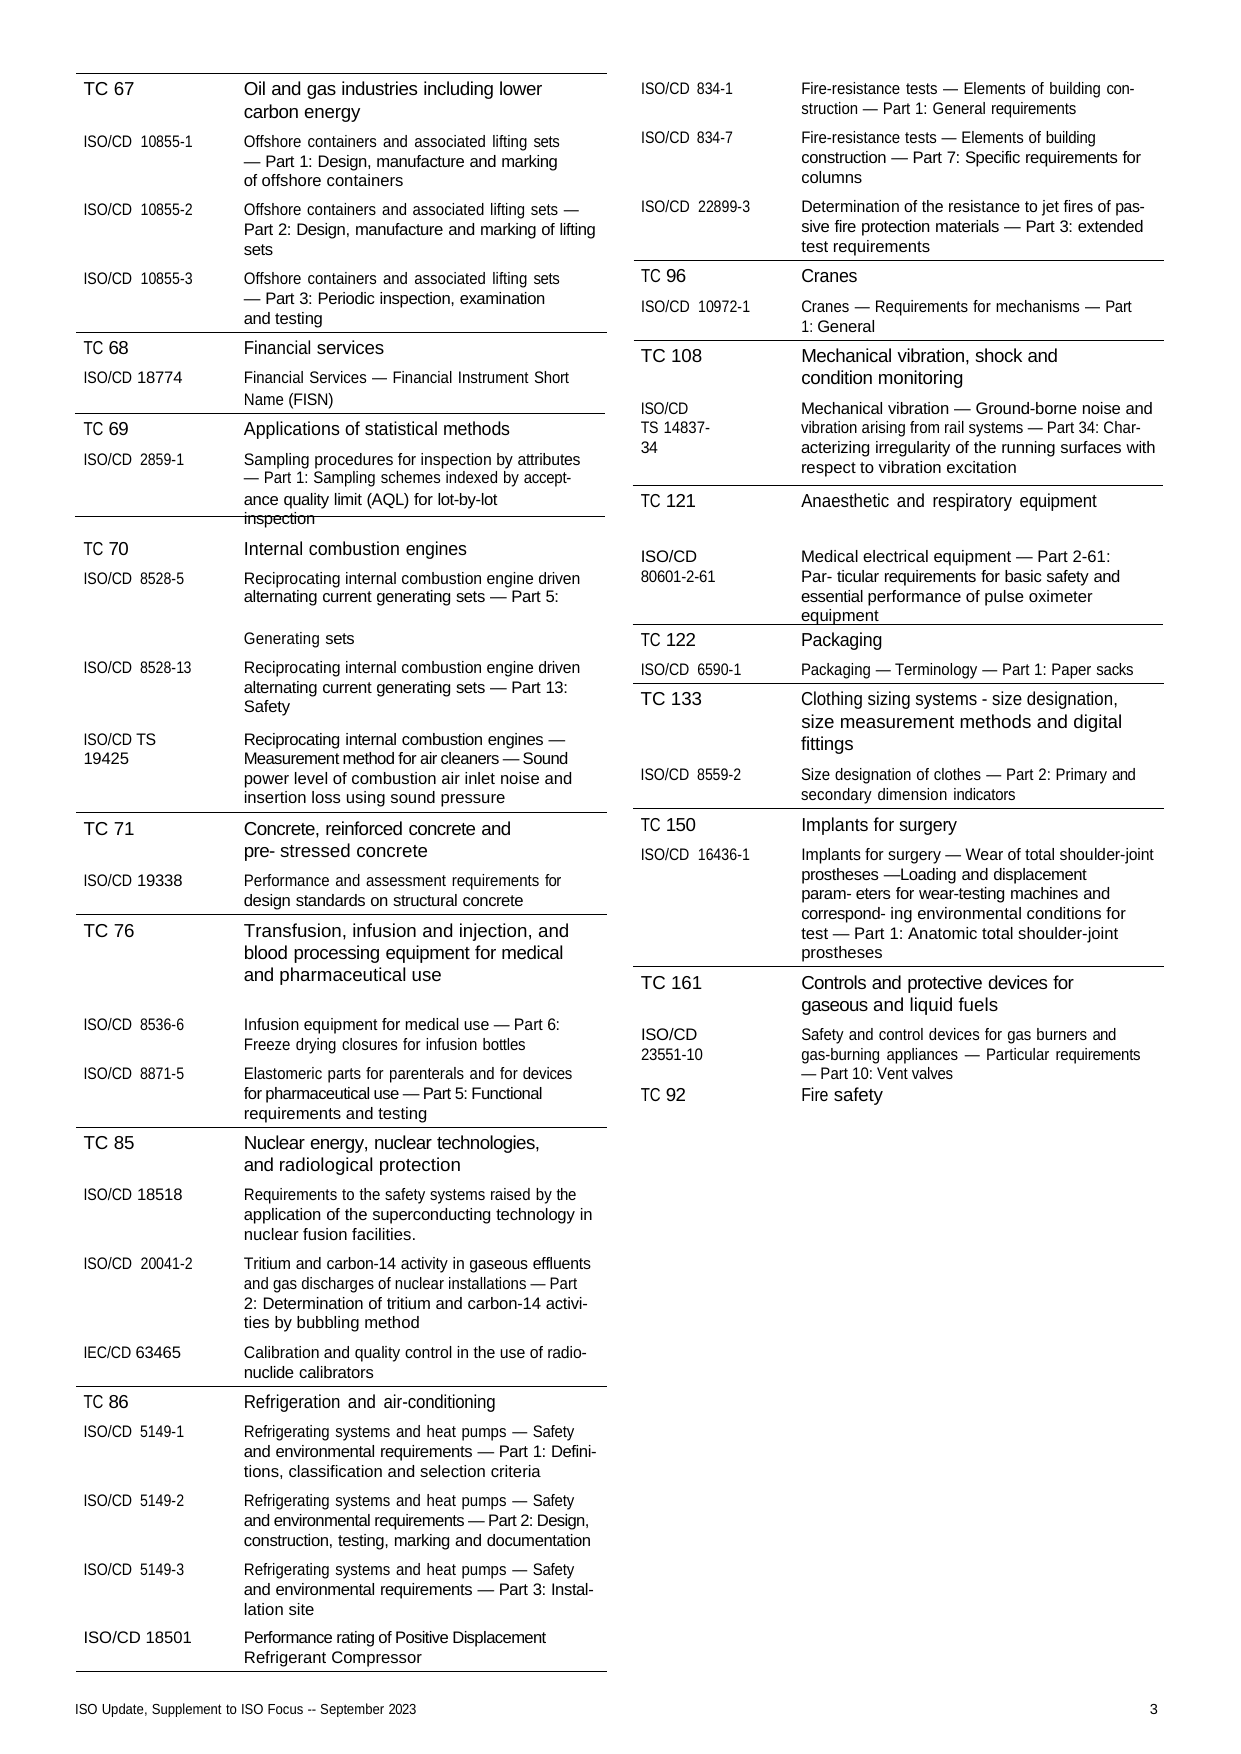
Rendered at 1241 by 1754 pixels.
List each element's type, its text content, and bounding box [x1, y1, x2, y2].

text ISO/CD 18518 Requirements to the safety systems raised by the [83, 1185, 599, 1204]
text ISO/CD 18501 Performance rating of Positive Displacement Refrigerant Compressor [83, 1628, 552, 1667]
subtitle TC 121 Anaesthetic and respiratory equipment [641, 490, 1182, 512]
subtitle TC 71 Concrete, reinforced concrete and pre- stressed concrete [83, 818, 544, 861]
subtitle TC 69 Applications of statistical methods [83, 418, 587, 440]
text ISO/CD 8559-2 Size designation of clothes — Part 2: Primary and [640, 764, 1182, 783]
text design standards on structural concrete [244, 891, 599, 910]
text and environmental requirements — Part 1: Defini- tions, classification and selection criteria [244, 1442, 599, 1481]
text Safety and control devices for gas burners and [801, 1025, 1182, 1044]
subtitle ISO/CD TS [83, 733, 157, 748]
text ance quality limit (AQL) for lot-by-lot inspection [244, 490, 572, 516]
text ISO/CD 6590-1 Packaging — Terminology — Part 1: Paper sacks [641, 660, 1182, 679]
text 19425 [83, 749, 157, 768]
subtitle ISO/CD 23551-10 [641, 1025, 706, 1064]
text gas-burning appliances — Particular requirements [801, 1045, 1182, 1064]
text — Part 10: Vent valves [801, 1065, 1182, 1083]
text ISO/CD 19338 Performance and assessment requirements for [83, 871, 599, 890]
text secondary dimension indicators [801, 784, 1182, 803]
text ISO/CD 10855-1 Offshore containers and associated lifting sets [83, 131, 599, 151]
text ISO/CD 18774 Financial Services — Financial Instrument Short [83, 368, 599, 387]
text Medical electrical equipment — Part 2-61: Par- ticular requirements for basic safety and essential performance of pulse oximeter equipment [801, 547, 1143, 624]
text ISO/CD 834-1 Fire-resistance tests — Elements of building con- [641, 79, 1182, 98]
text ISO/CD 5149-3 Refrigerating systems and heat pumps — Safety [83, 1560, 599, 1579]
text 1: General [801, 316, 1182, 336]
text sive fire protection materials — Part 3: extended test requirements [801, 217, 1156, 256]
text Mechanical vibration — Ground-borne noise and vibration arising from rail systems — Part 34: Char- acterizing irregularity of the running surfaces with respect to vibration excitation [801, 399, 1182, 477]
text and gas discharges of nuclear installations — Part 2: Determination of tritium and carbon-14 activi- ties by bubbling method [244, 1274, 588, 1332]
text — Part 1: Design, manufacture and marking of offshore containers [244, 151, 566, 190]
text ISO/CD 5149-2 Refrigerating systems and heat pumps — Safety [83, 1491, 599, 1510]
text alternating current generating sets — Part 13: Safety [244, 678, 588, 716]
subtitle ISO/CD 80601-2-61 [641, 547, 719, 586]
subtitle TC 161 Controls and protective devices for gaseous and liquid fuels [641, 972, 1141, 1015]
text ISO/CD 8871-5 Elastomeric parts for parenterals and for devices [83, 1064, 580, 1083]
text construction — Part 7: Specific requirements for columns [801, 148, 1182, 187]
subtitle ISO/CD TS 14837-34 [641, 399, 710, 457]
text ISO/CD 22899-3 Determination of the resistance to jet fires of pas- [641, 197, 1182, 216]
subtitle TC 76 Transfusion, infusion and injection, and blood processing equipment for medical and pharmaceutical use [83, 920, 595, 986]
text Reciprocating internal combustion engines — [243, 733, 577, 748]
text prostheses —Loading and displacement param- eters for wear-testing machines and correspond- ing environmental conditions for test — Part 1: Anatomic total shoulder-joint prostheses [801, 864, 1138, 962]
subtitle TC 86 Refrigeration and air-conditioning [83, 1391, 599, 1413]
subtitle TC 133 Clothing sizing systems - size designation, size measurement methods and digital [640, 688, 1128, 732]
text TC 150 Implants for surgery [641, 813, 1182, 835]
text Generating sets [244, 628, 588, 648]
text — Part 3: Periodic inspection, examination and testing [244, 289, 568, 328]
subtitle fittings [801, 733, 1182, 755]
text and environmental requirements — Part 2: Design, construction, testing, marking and documentation [244, 1511, 599, 1550]
text ISO/CD 8528-13 Reciprocating internal combustion engine driven [83, 658, 588, 677]
text ISO/CD 8536-6 Infusion equipment for medical use — Part 6: [83, 1016, 580, 1034]
text ISO/CD 20041-2 Tritium and carbon-14 activity in gaseous effluents [83, 1254, 599, 1273]
subtitle TC 108 Mechanical vibration, shock and condition monitoring [641, 345, 1131, 388]
text ISO/CD 834-7 Fire-resistance tests — Elements of building [641, 128, 1182, 147]
text ISO/CD 10855-2 Offshore containers and associated lifting sets — [83, 200, 599, 219]
text Name (FISN) [244, 389, 587, 409]
subtitle TC 96 Cranes [641, 265, 1182, 287]
subtitle TC 122 Packaging [641, 629, 1182, 650]
subtitle TC 68 Financial services [83, 337, 599, 359]
text nuclide calibrators [244, 1362, 599, 1382]
text ISO/CD 10972-1 Cranes — Requirements for mechanisms — Part [641, 296, 1182, 316]
text ISO/CD 10855-3 Offshore containers and associated lifting sets [83, 269, 599, 288]
text Part 2: Design, manufacture and marking of lifting sets [244, 220, 599, 259]
text ISO/CD 8528-5 Reciprocating internal combustion engine driven [83, 569, 588, 588]
text application of the superconducting technology in nuclear fusion facilities. [244, 1205, 599, 1244]
text Freeze drying closures for infusion bottles [244, 1035, 580, 1054]
text IEC/CD 63465 Calibration and quality control in the use of radio- [83, 1342, 599, 1362]
text ISO/CD 16436-1 Implants for surgery — Wear of total shoulder-joint [641, 844, 1182, 863]
text Measurement method for air cleaners — Sound power level of combustion air inlet noise and insertion loss using sound pressure [243, 749, 577, 807]
subtitle TC 92 Fire safety [641, 1084, 1182, 1105]
text TC 70 Internal combustion engines [83, 538, 588, 559]
text and environmental requirements — Part 3: Instal- lation site [244, 1580, 599, 1618]
subtitle TC 67 Oil and gas industries including lower carbon energy [83, 78, 596, 122]
text ISO/CD 2859-1 Sampling procedures for inspection by attributes [83, 449, 587, 468]
text ISO/CD 5149-1 Refrigerating systems and heat pumps — Safety [83, 1422, 599, 1441]
text — Part 1: Sampling schemes indexed by accept- [244, 469, 587, 487]
text for pharmaceutical use — Part 5: Functional requirements and testing [244, 1084, 571, 1123]
text struction — Part 1: General requirements [801, 99, 1182, 118]
subtitle TC 85 Nuclear energy, nuclear technologies, and radiological protection [83, 1132, 571, 1176]
text alternating current generating sets — Part 5: [244, 589, 588, 606]
